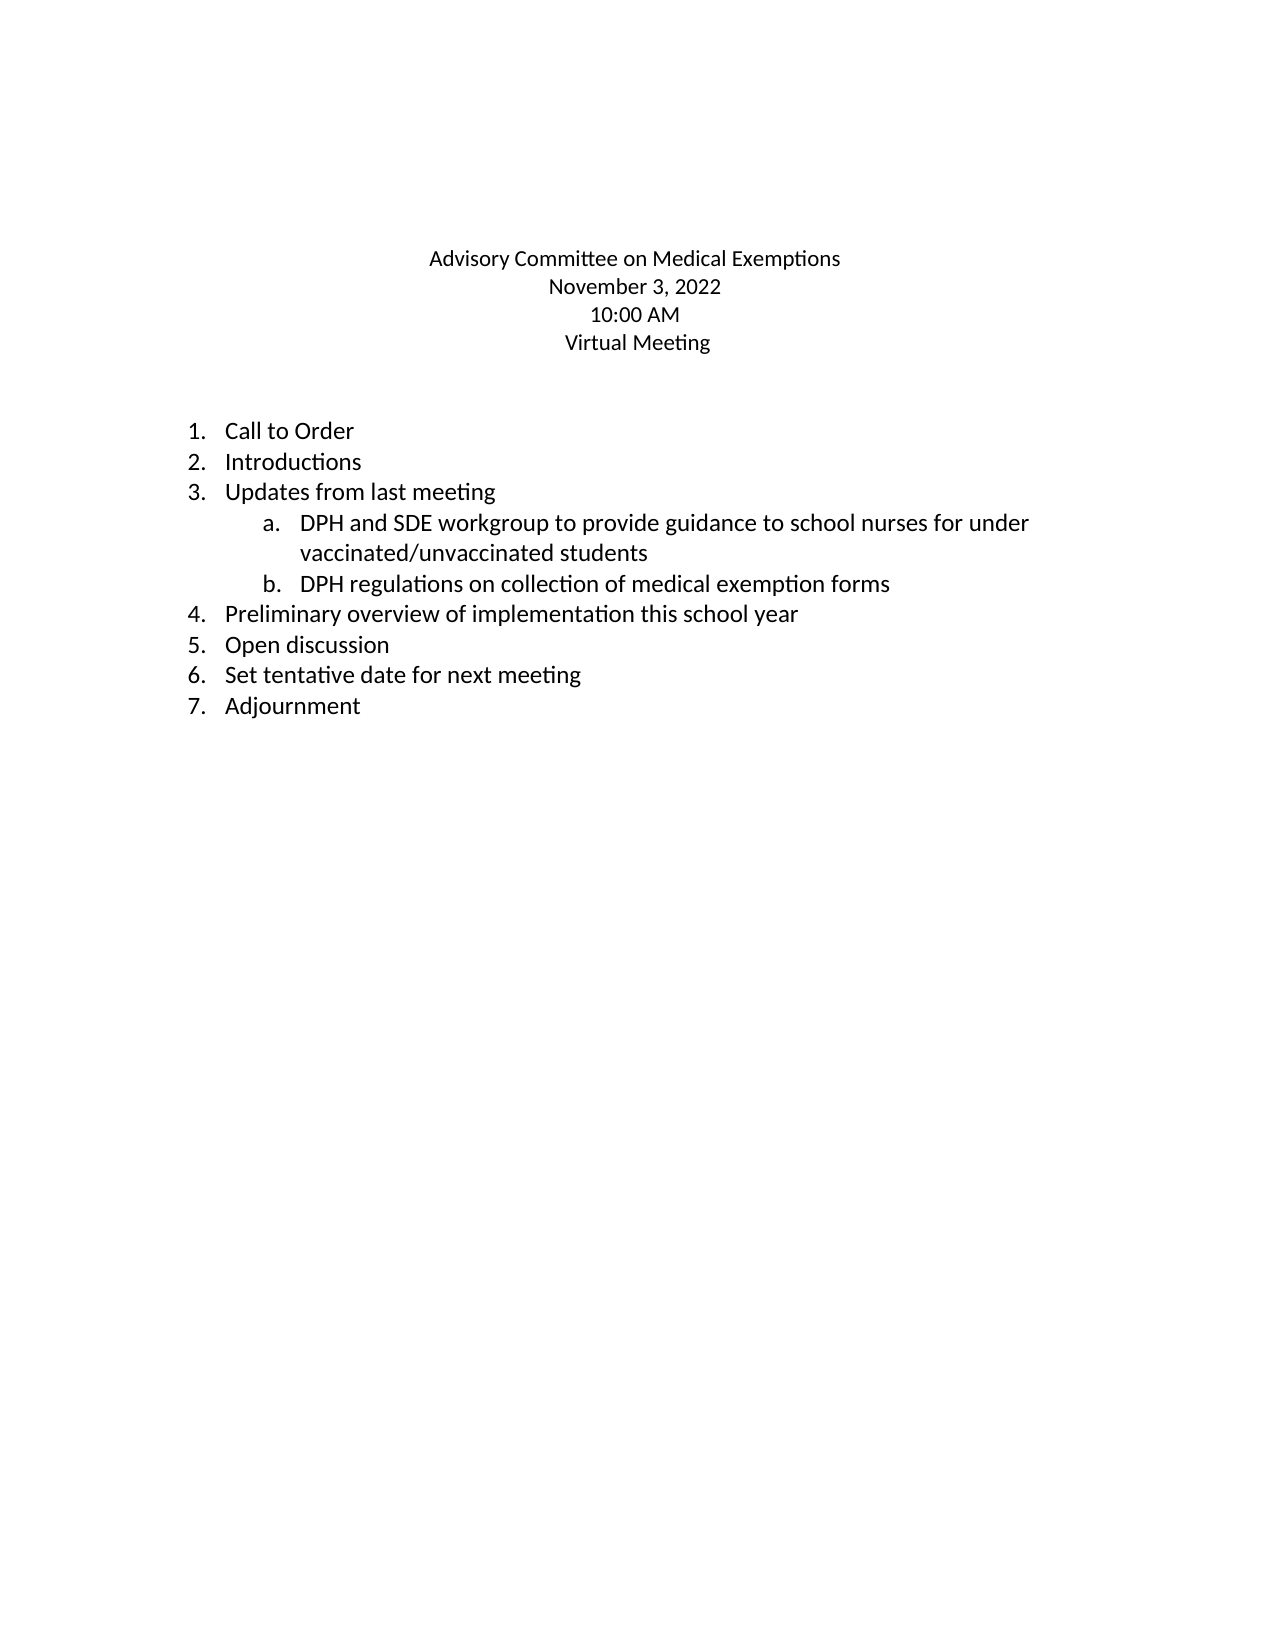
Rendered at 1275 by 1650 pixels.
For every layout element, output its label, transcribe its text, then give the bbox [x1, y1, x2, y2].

list Updates from last meeting [187, 477, 1125, 507]
list DPH regulations on collection of medical exemption forms [262, 568, 1125, 599]
text November 3, 2022 [150, 272, 1125, 300]
list Adjournment [187, 690, 1125, 721]
list Preliminary overview of implementation this school year [187, 599, 1125, 629]
text 10:00 AM [150, 300, 1125, 328]
list Introductions [187, 446, 1125, 477]
list Call to Order [187, 416, 1125, 446]
list Set tentative date for next meeting [187, 660, 1125, 690]
text Virtual Meeting [150, 328, 1125, 356]
text Advisory Committee on Medical Exemptions [150, 244, 1125, 272]
list Open discussion [187, 629, 1125, 660]
list DPH and SDE workgroup to provide guidance to school nurses for under vaccinated/unvaccinated students [262, 507, 1125, 568]
